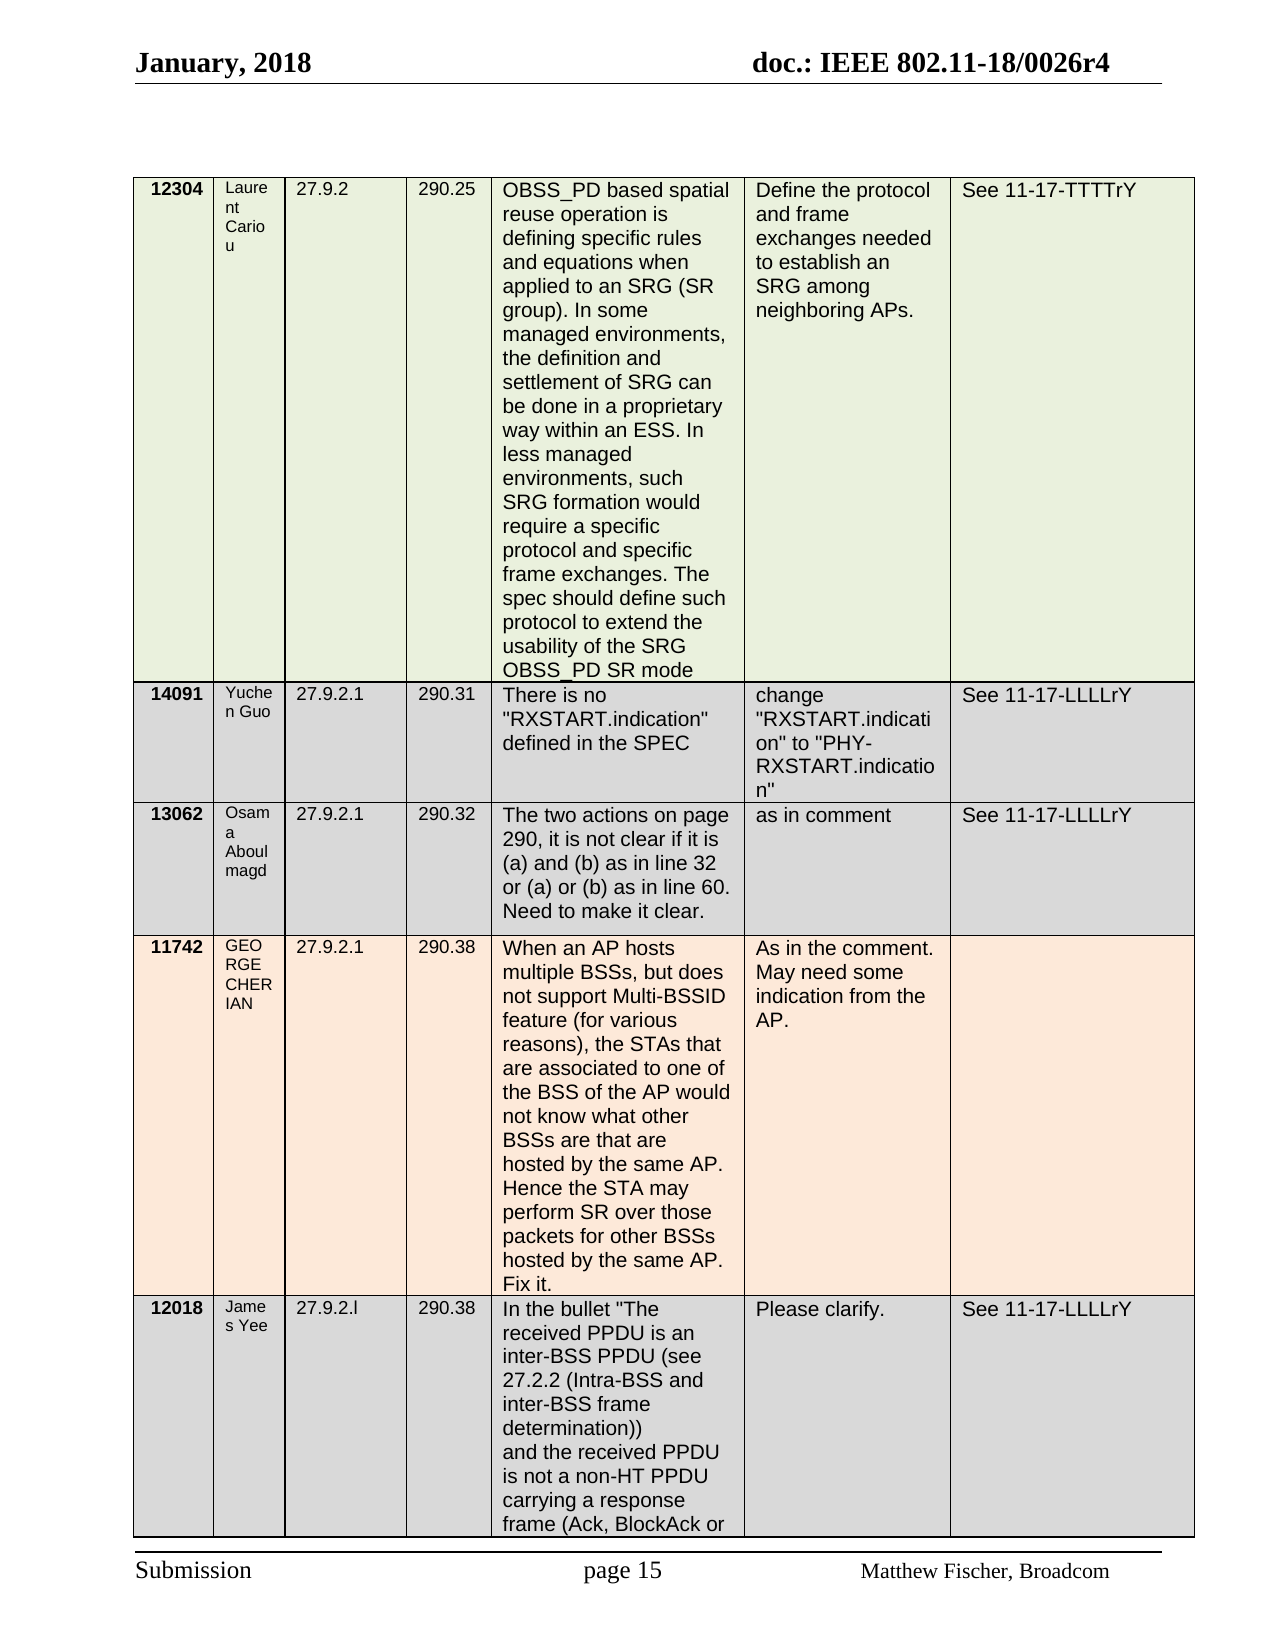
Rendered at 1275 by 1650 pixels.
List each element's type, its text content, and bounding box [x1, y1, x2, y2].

table_header 27.9.2 [286, 178, 406, 681]
table_cell Please clarify. [745, 1296, 950, 1536]
table_cell There is no "RXSTART.indication" defined in the SPEC [492, 683, 744, 802]
table_cell 12018 [134, 1296, 213, 1536]
table_cell See 11-17-LLLLrY [951, 683, 1194, 802]
table_cell as in comment [745, 803, 950, 935]
table_cell 11742 [134, 936, 213, 1295]
table_cell 290.32 [407, 803, 491, 935]
table_cell See 11-17-LLLLrY [951, 803, 1194, 935]
table_cell 290.38 [407, 936, 491, 1295]
table_header 12304 [134, 178, 213, 681]
table_header OBSS_PD based spatial reuse operation is defining specific rules and equations when applied to an SRG (SR group). In some managed environments, the definition and settlement of SRG can be done in a proprietary way within an ESS. In less managed environments, such SRG formation would require a specific protocol and specific frame exchanges. The spec should define such protocol to extend the usability of the SRG OBSS_PD SR mode [492, 178, 744, 681]
table_cell 27.9.2.l [286, 1296, 406, 1536]
table_header 290.25 [407, 178, 491, 681]
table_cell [492, 1296, 744, 1536]
table_cell 27.9.2.1 [286, 683, 406, 802]
table_cell GEORGE CHERIAN [214, 936, 284, 1295]
table_cell The two actions on page 290, it is not clear if it is (a) and (b) as in line 32 or (a) or (b) as in line 60. Need to make it clear. [492, 803, 744, 935]
table_cell change "RXSTART.indication" to "PHY-RXSTART.indication" [745, 683, 950, 802]
table_cell Yuchen Guo [214, 683, 284, 802]
table_cell 13062 [134, 803, 213, 935]
table_cell 290.31 [407, 683, 491, 802]
table_header See 11-17-TTTTrY [951, 178, 1194, 681]
table_cell 27.9.2.1 [286, 803, 406, 935]
table_cell 27.9.2.1 [286, 936, 406, 1295]
table_cell 290.38 [407, 1296, 491, 1536]
table_cell See 11-17-LLLLrY [951, 1296, 1194, 1536]
table_cell 14091 [134, 683, 213, 802]
table_cell James Yee [214, 1296, 284, 1536]
table_header Laurent Cariou [214, 178, 284, 681]
table_cell Osama Aboulmagd [214, 803, 284, 935]
table_cell As in the comment. May need some indication from the AP. [745, 936, 950, 1295]
table_header Define the protocol and frame exchanges needed to establish an SRG among neighboring APs. [745, 178, 950, 681]
table_cell [951, 936, 1194, 1295]
table_cell When an AP hosts multiple BSSs, but does not support Multi-BSSID feature (for various reasons), the STAs that are associated to one of the BSS of the AP would not know what other BSSs are that are hosted by the same AP. Hence the STA may perform SR over those packets for other BSSs hosted by the same AP. Fix it. [492, 936, 744, 1295]
